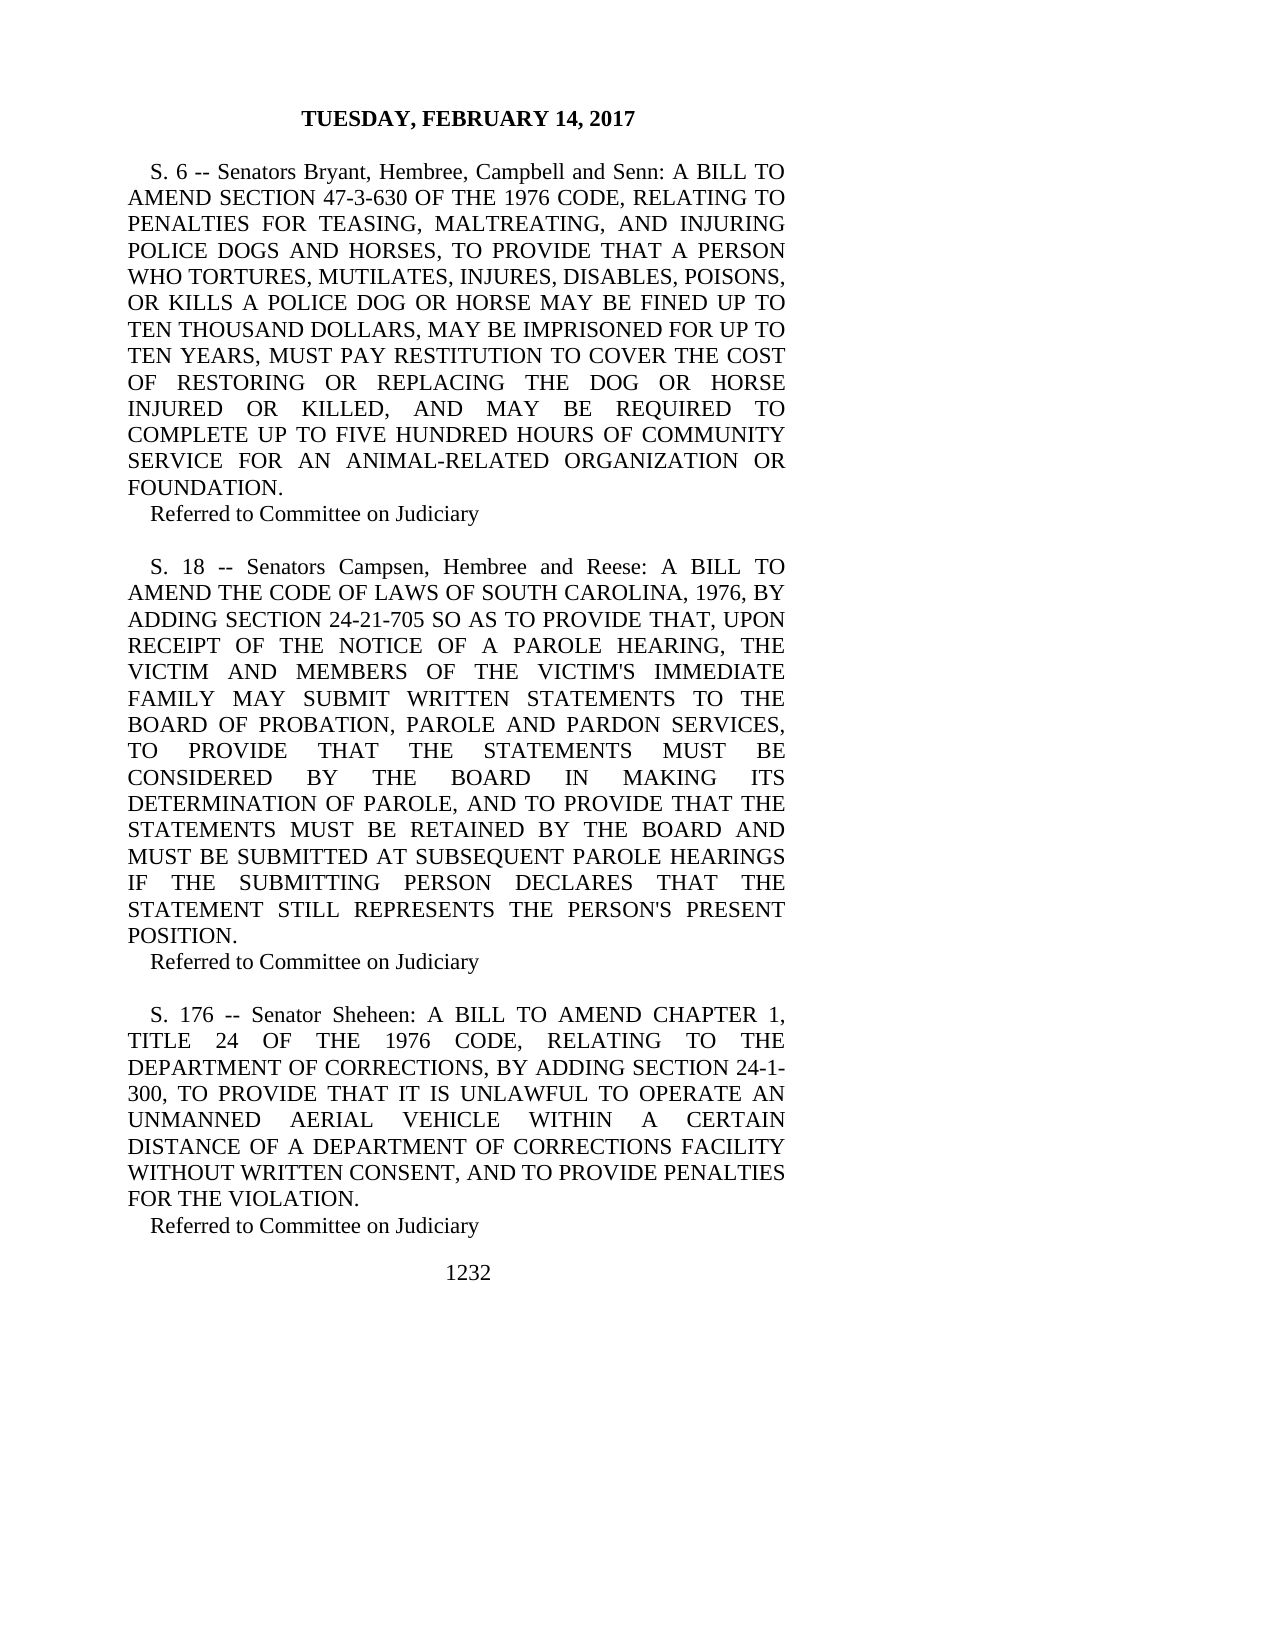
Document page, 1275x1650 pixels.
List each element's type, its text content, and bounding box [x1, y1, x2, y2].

text Referred to Committee on Judiciary [127, 1212, 786, 1238]
text Referred to Committee on Judiciary [127, 500, 786, 527]
text Referred to Committee on Judiciary [127, 948, 786, 975]
text S. 6 -- Senators Bryant, Hembree, Campbell and Senn: A BILL TO AMEND SECTION 47-3-630 OF THE 1976 CODE, RELATING TO PENALTIES FOR TEASING, MALTREATING, AND INJURING POLICE DOGS AND HORSES, TO PROVIDE THAT A PERSON WHO TORTURES, MUTILATES, INJURES, DISABLES, POISONS, OR KILLS A POLICE DOG OR HORSE MAY BE FINED UP TO TEN THOUSAND DOLLARS, MAY BE IMPRISONED FOR UP TO TEN YEARS, MUST PAY RESTITUTION TO COVER THE COST OF RESTORING OR REPLACING THE DOG OR HORSE INJURED OR KILLED, AND MAY BE REQUIRED TO COMPLETE UP TO FIVE HUNDRED HOURS OF COMMUNITY SERVICE FOR AN ANIMAL-RELATED ORGANIZATION OR FOUNDATION. [127, 158, 786, 500]
text S. 176 -- Senator Sheheen: A BILL TO AMEND CHAPTER 1, TITLE 24 OF THE 1976 CODE, RELATING TO THE DEPARTMENT OF CORRECTIONS, BY ADDING SECTION 24-1-300, TO PROVIDE THAT IT IS UNLAWFUL TO OPERATE AN UNMANNED AERIAL VEHICLE WITHIN A CERTAIN DISTANCE OF A DEPARTMENT OF CORRECTIONS FACILITY WITHOUT WRITTEN CONSENT, AND TO PROVIDE PENALTIES FOR THE VIOLATION. [127, 1001, 786, 1212]
text S. 18 -- Senators Campsen, Hembree and Reese: A BILL TO AMEND THE CODE OF LAWS OF SOUTH CAROLINA, 1976, BY ADDING SECTION 24-21-705 SO AS TO PROVIDE THAT, UPON RECEIPT OF THE NOTICE OF A PAROLE HEARING, THE VICTIM AND MEMBERS OF THE VICTIM'S IMMEDIATE FAMILY MAY SUBMIT WRITTEN STATEMENTS TO THE BOARD OF PROBATION, PAROLE AND PARDON SERVICES, TO PROVIDE THAT THE STATEMENTS MUST BE CONSIDERED BY THE BOARD IN MAKING ITS DETERMINATION OF PAROLE, AND TO PROVIDE THAT THE STATEMENTS MUST BE RETAINED BY THE BOARD AND MUST BE SUBMITTED AT SUBSEQUENT PAROLE HEARINGS IF THE SUBMITTING PERSON DECLARES THAT THE STATEMENT STILL REPRESENTS THE PERSON'S PRESENT POSITION. [127, 553, 786, 948]
